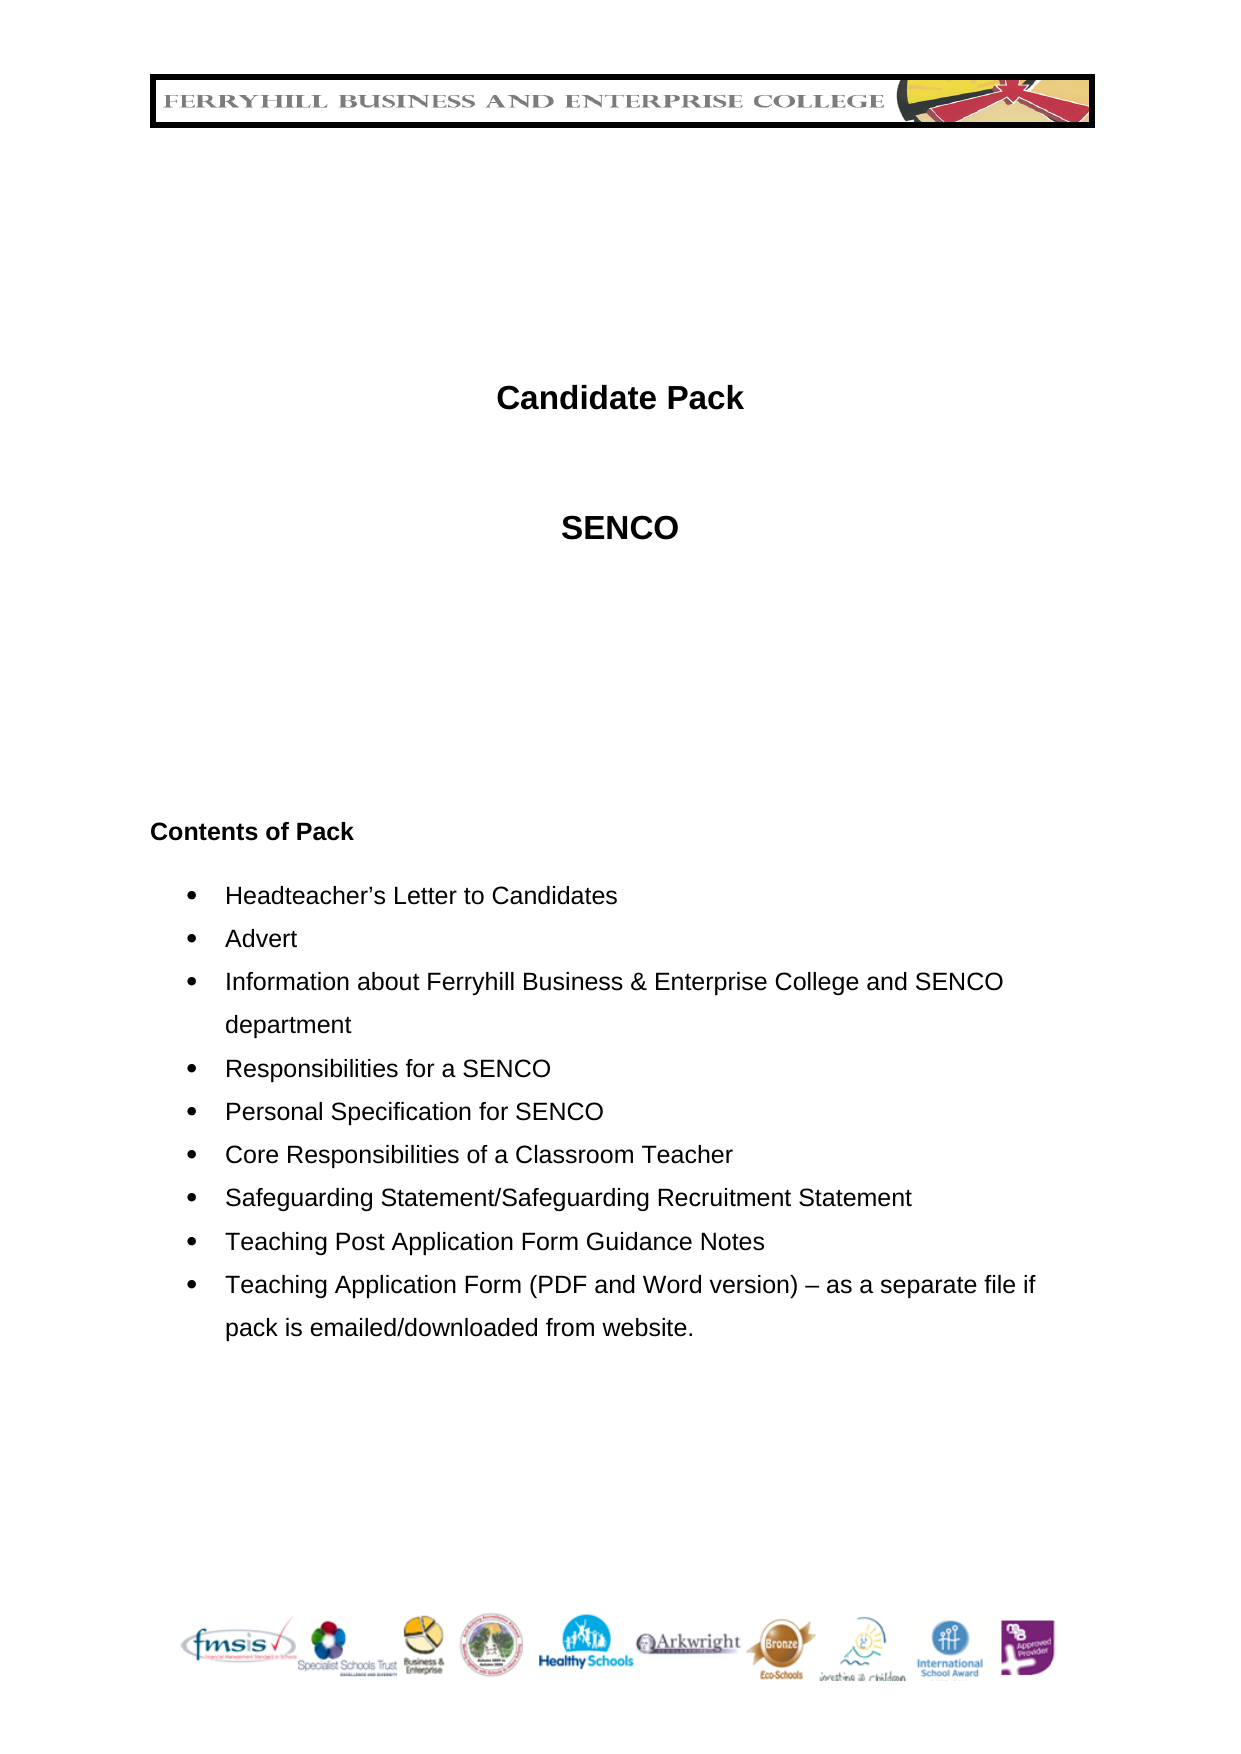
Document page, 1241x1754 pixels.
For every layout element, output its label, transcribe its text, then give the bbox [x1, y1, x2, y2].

list Teaching Application Form (PDF and Word version) – as a separate file if pack is emailed/downloaded from website. [187, 1270, 1090, 1342]
text Contents of Pack [150, 817, 1090, 846]
list Personal Specification for SENCO [187, 1097, 1090, 1126]
text SENCO [150, 508, 1090, 546]
text Candidate Pack [150, 378, 1090, 416]
list Advert [187, 924, 1090, 953]
list Core Responsibilities of a Classroom Teacher [187, 1140, 1090, 1169]
list Teaching Post Application Form Guidance Notes [187, 1226, 1090, 1255]
picture [150, 1611, 1091, 1681]
list Responsibilities for a SENCO [187, 1053, 1090, 1082]
list Safeguarding Statement/Safeguarding Recruitment Statement [187, 1183, 1090, 1212]
list Headteacher’s Letter to Candidates [187, 881, 1090, 909]
picture [156, 80, 1089, 122]
list Information about Ferryhill Business & Enterprise College and SENCO department [187, 967, 1090, 1039]
